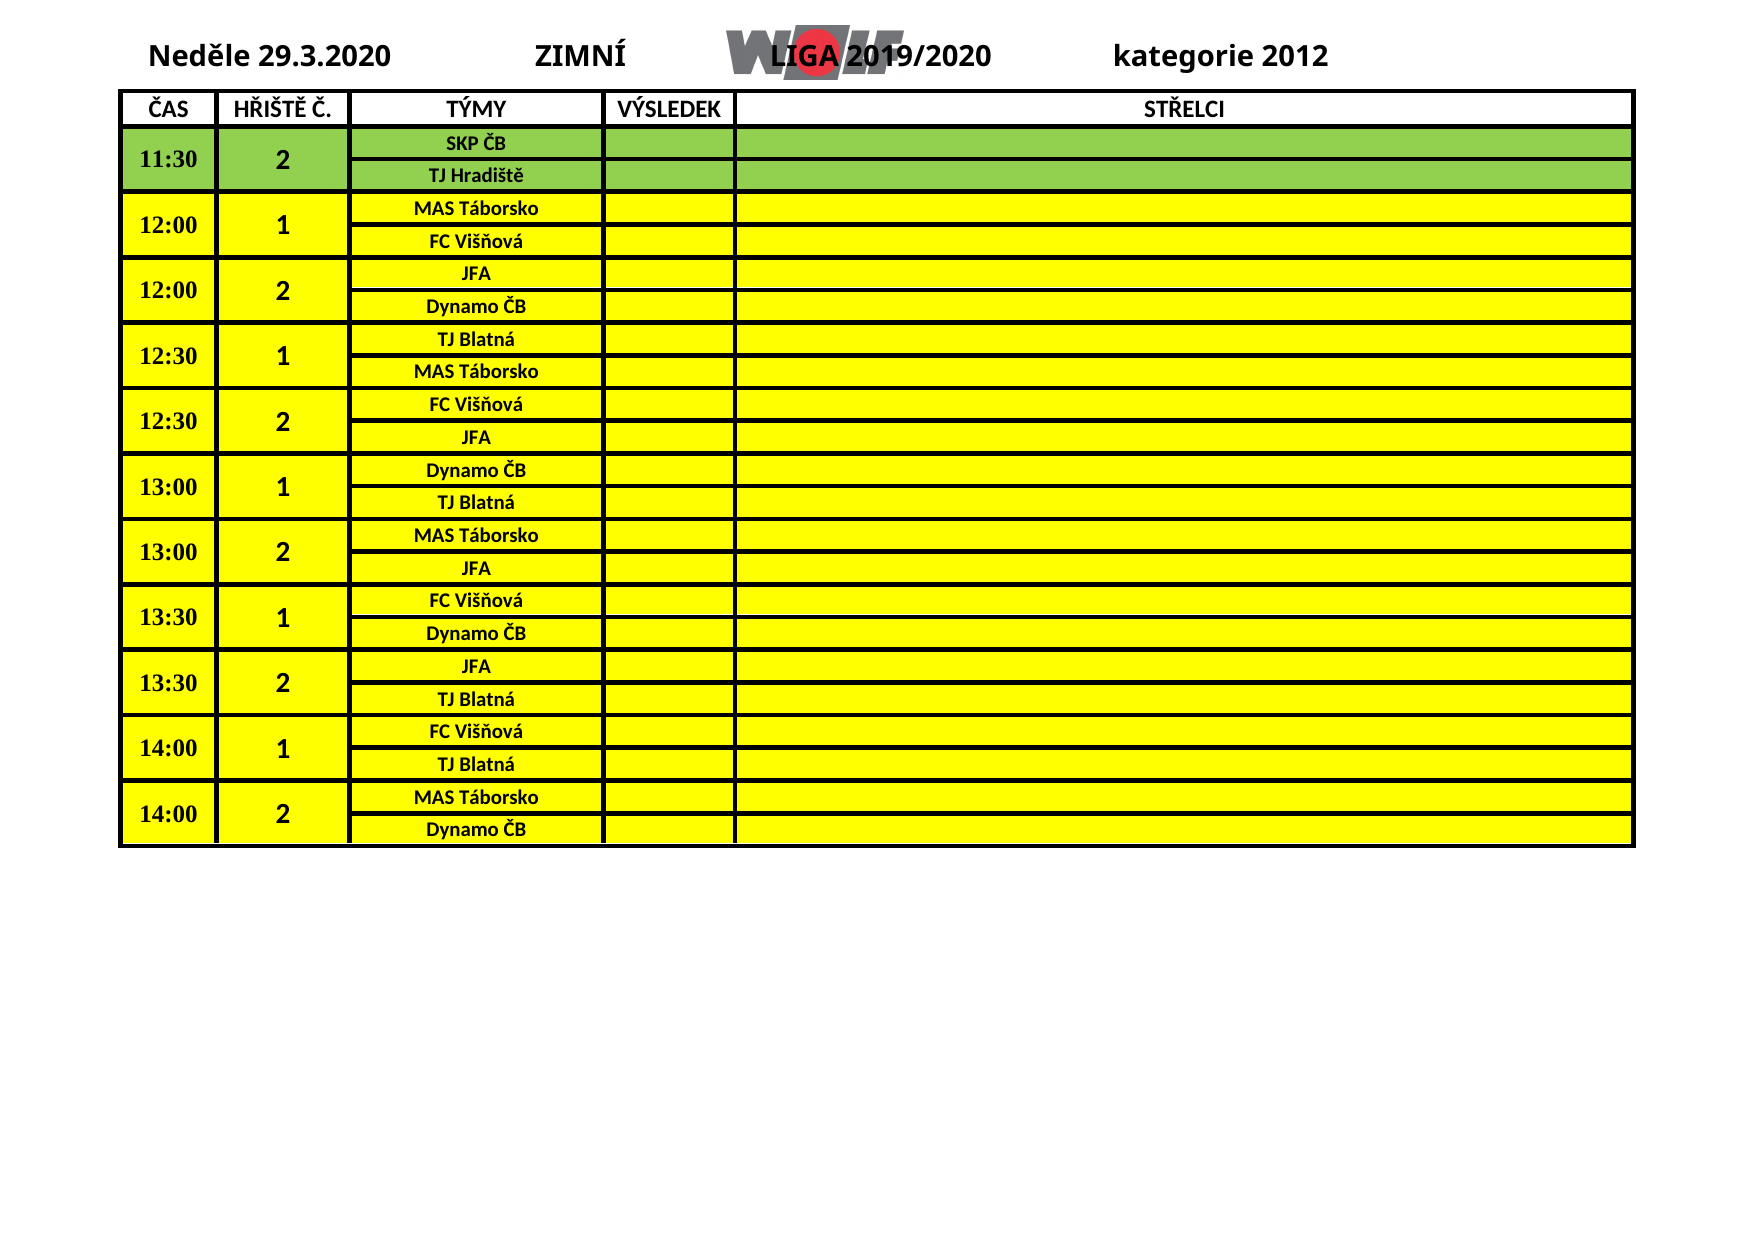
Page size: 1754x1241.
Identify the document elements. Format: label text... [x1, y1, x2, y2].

table_header TÝMY [352, 93, 601, 124]
table_cell [606, 587, 733, 614]
table_cell [606, 750, 733, 778]
table_cell 2 [219, 129, 347, 189]
table_cell 13:00 [123, 456, 214, 516]
table_cell [606, 194, 733, 222]
table_cell SKP ČB [352, 129, 601, 157]
table_cell 1 [219, 587, 347, 647]
table_cell [737, 423, 1631, 451]
table_cell [606, 619, 733, 647]
table_cell MAS Táborsko [352, 521, 601, 549]
table_cell 11:30 [123, 129, 214, 189]
table_cell 2 [219, 521, 347, 582]
table_cell [606, 816, 733, 843]
table_cell 13:30 [123, 587, 214, 647]
table_cell [606, 521, 733, 549]
table_cell FC Višňová [352, 587, 601, 614]
table_cell [737, 488, 1631, 516]
table_header ČAS [123, 93, 214, 124]
table_cell [606, 227, 733, 255]
table_cell MAS Táborsko [352, 358, 601, 386]
table_cell [737, 521, 1631, 549]
table_cell [737, 587, 1631, 614]
table_cell [606, 554, 733, 582]
table_cell 13:00 [123, 521, 214, 582]
table_cell 12:00 [123, 260, 214, 320]
table_cell [606, 783, 733, 811]
table_cell TJ Hradiště [352, 161, 601, 189]
table_cell TJ Blatná [352, 685, 601, 713]
table_cell [606, 325, 733, 353]
table_cell [606, 423, 733, 451]
table_cell 14:00 [123, 717, 214, 778]
table_cell MAS Táborsko [352, 783, 601, 811]
table_cell [737, 292, 1631, 320]
table_cell [606, 390, 733, 418]
table_cell 14:00 [123, 783, 214, 843]
table_cell [737, 619, 1631, 647]
table_cell TJ Blatná [352, 750, 601, 778]
table_cell [606, 129, 733, 157]
table_header STŘELCI [737, 93, 1631, 124]
table_cell 1 [219, 717, 347, 778]
table_cell 2 [219, 260, 347, 320]
table_cell [737, 129, 1631, 157]
table_cell [606, 292, 733, 320]
table_cell [737, 325, 1631, 353]
table_cell TJ Blatná [352, 488, 601, 516]
table_cell [606, 652, 733, 680]
table_cell [737, 816, 1631, 843]
table_header HŘIŠTĚ Č. [219, 93, 347, 124]
table_cell JFA [352, 260, 601, 287]
table_cell 1 [219, 325, 347, 386]
table_cell [606, 456, 733, 484]
table_cell 1 [219, 194, 347, 255]
table_cell 2 [219, 652, 347, 713]
table_cell FC Višňová [352, 390, 601, 418]
table_cell [737, 554, 1631, 582]
table_cell Dynamo ČB [352, 816, 601, 843]
table_cell JFA [352, 554, 601, 582]
table_cell [737, 750, 1631, 778]
table_cell 12:00 [123, 194, 214, 255]
table_cell [737, 685, 1631, 713]
table_cell [737, 717, 1631, 745]
table_cell Dynamo ČB [352, 292, 601, 320]
table_cell 12:30 [123, 390, 214, 451]
table_cell [737, 194, 1631, 222]
table_cell 13:30 [123, 652, 214, 713]
table_cell [606, 685, 733, 713]
table_cell [737, 456, 1631, 484]
table_cell [737, 652, 1631, 680]
table_cell FC Višňová [352, 227, 601, 255]
table_cell JFA [352, 652, 601, 680]
table_cell 2 [219, 390, 347, 451]
table_cell [606, 358, 733, 386]
table_cell Dynamo ČB [352, 619, 601, 647]
table_cell [737, 161, 1631, 189]
table_cell [737, 227, 1631, 255]
table_cell [737, 390, 1631, 418]
picture [726, 25, 904, 80]
table_cell 1 [219, 456, 347, 516]
table_cell [737, 783, 1631, 811]
table_cell TJ Blatná [352, 325, 601, 353]
table_cell [737, 358, 1631, 386]
table_cell JFA [352, 423, 601, 451]
table_cell [606, 161, 733, 189]
table_cell MAS Táborsko [352, 194, 601, 222]
table_header VÝSLEDEK [606, 93, 733, 124]
table_cell FC Višňová [352, 717, 601, 745]
table_cell [737, 260, 1631, 287]
table_cell [606, 717, 733, 745]
table_cell 12:30 [123, 325, 214, 386]
table_cell Dynamo ČB [352, 456, 601, 484]
table_cell [606, 488, 733, 516]
table_cell [606, 260, 733, 287]
table_cell 2 [219, 783, 347, 843]
